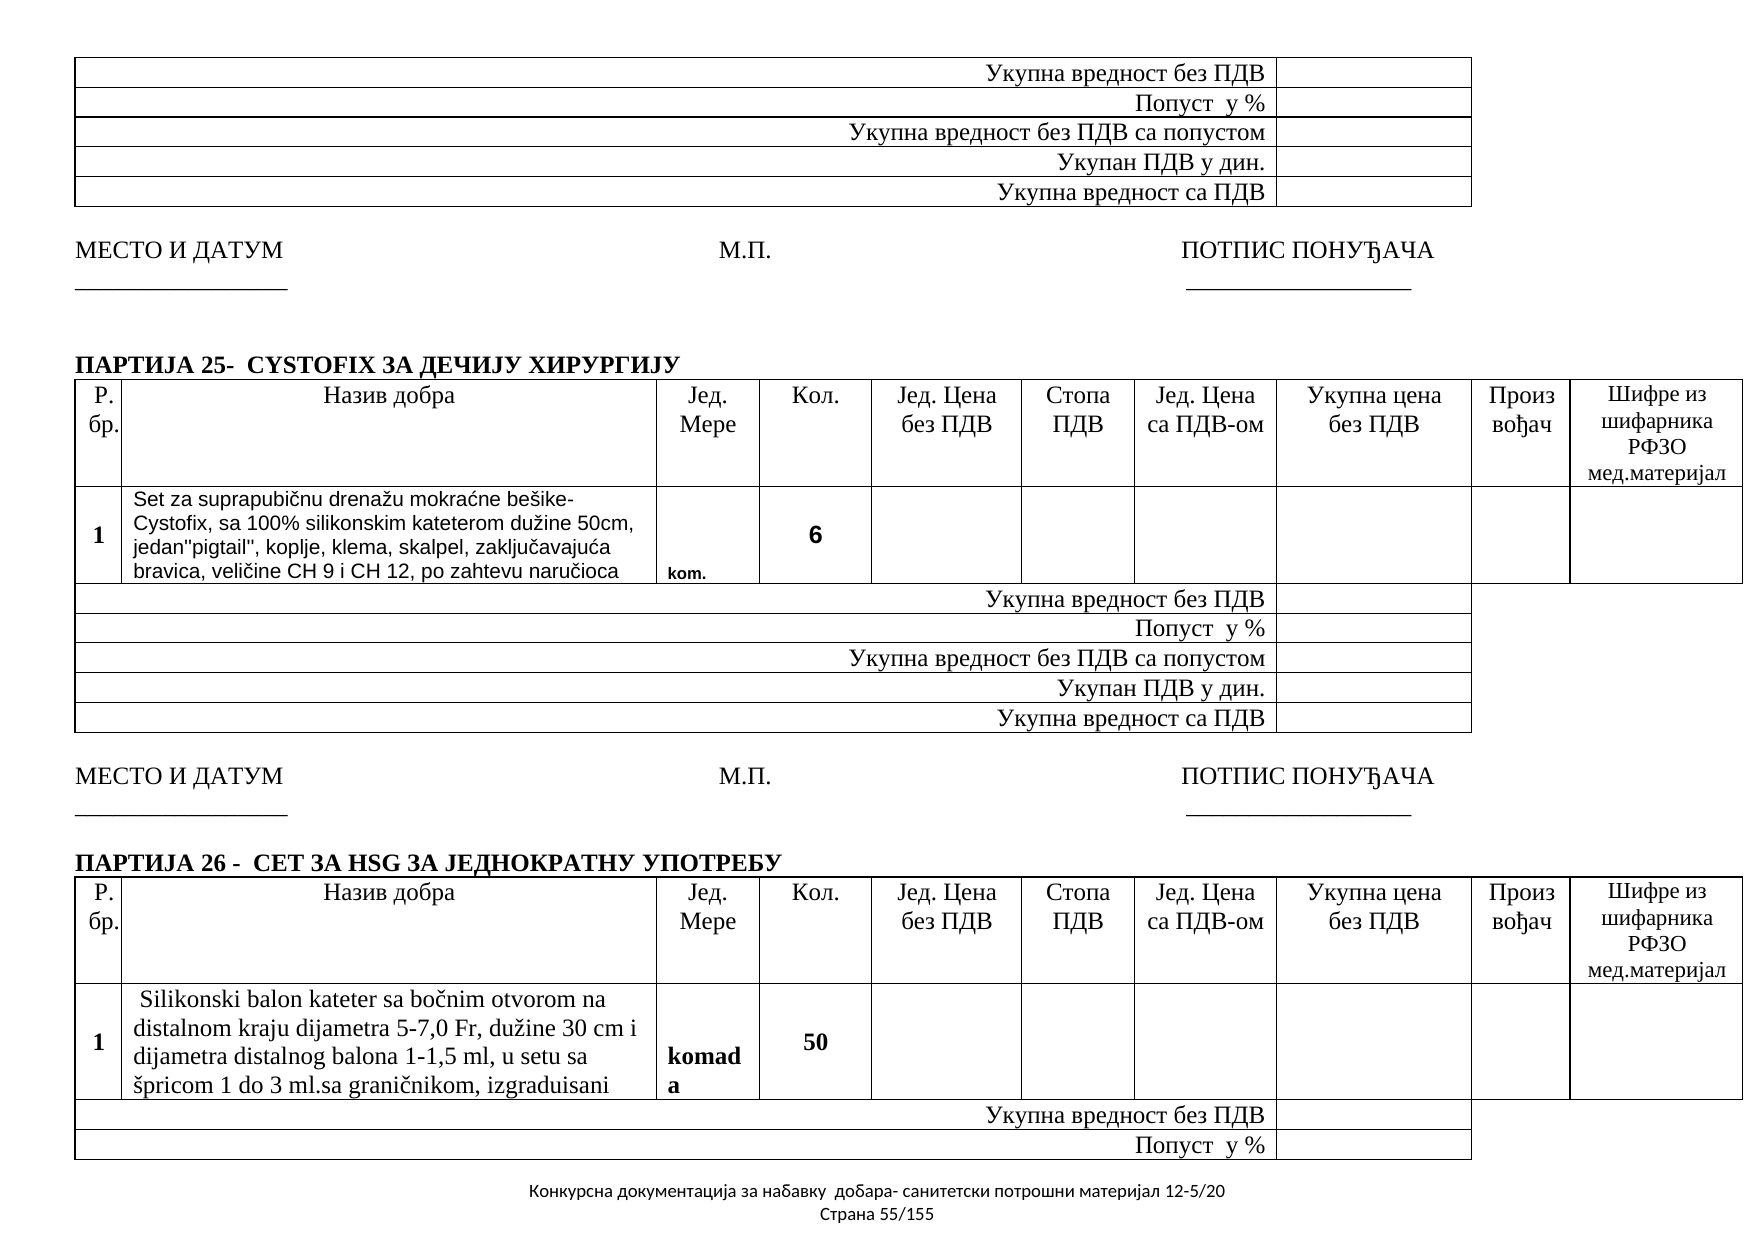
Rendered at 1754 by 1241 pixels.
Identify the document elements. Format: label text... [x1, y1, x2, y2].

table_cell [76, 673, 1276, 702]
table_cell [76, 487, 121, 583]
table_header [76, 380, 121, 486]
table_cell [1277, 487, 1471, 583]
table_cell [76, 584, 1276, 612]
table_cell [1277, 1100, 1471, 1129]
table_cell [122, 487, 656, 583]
text _________________ __________________ [75, 264, 1679, 293]
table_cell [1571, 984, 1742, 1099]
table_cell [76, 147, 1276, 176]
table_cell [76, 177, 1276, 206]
text _________________ __________________ [75, 790, 1679, 819]
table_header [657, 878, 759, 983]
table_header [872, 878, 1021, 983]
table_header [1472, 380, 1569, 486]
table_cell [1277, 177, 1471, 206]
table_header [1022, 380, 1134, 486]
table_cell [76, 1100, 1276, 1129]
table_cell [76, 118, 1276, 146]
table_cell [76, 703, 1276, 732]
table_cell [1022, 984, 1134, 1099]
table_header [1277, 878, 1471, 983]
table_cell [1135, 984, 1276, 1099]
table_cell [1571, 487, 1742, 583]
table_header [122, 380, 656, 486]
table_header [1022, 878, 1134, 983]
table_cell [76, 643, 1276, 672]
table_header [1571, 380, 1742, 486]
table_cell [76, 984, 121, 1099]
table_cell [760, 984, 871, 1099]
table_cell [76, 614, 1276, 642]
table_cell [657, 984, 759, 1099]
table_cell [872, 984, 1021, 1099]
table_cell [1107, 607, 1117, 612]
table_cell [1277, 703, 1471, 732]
text МЕСТО И ДАТУМ М.П. ПОТПИС ПОНУЂАЧА [75, 761, 1679, 790]
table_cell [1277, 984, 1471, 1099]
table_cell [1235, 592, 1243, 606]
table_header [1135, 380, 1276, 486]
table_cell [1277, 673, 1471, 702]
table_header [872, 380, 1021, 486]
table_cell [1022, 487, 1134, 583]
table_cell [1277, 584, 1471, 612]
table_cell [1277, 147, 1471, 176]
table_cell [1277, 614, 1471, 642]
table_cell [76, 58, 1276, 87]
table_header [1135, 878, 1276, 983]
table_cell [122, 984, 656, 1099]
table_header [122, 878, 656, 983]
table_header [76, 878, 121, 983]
text ПАРТИЈА 26 - СЕТ ЗА HSG ЗА ЈЕДНОКРАТНУ УПОТРЕБУ [75, 848, 1679, 876]
text ПАРТИЈА 25- CYSTOFIX ЗА ДЕЧИЈУ ХИРУРГИЈУ [75, 351, 1679, 379]
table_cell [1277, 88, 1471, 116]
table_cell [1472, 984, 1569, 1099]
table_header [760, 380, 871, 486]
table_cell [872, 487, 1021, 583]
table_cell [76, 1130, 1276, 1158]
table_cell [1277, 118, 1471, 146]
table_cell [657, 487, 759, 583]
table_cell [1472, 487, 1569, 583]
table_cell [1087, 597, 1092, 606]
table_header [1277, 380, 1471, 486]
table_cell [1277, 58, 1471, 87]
text МЕСТО И ДАТУМ М.П. ПОТПИС ПОНУЂАЧА [75, 236, 1679, 264]
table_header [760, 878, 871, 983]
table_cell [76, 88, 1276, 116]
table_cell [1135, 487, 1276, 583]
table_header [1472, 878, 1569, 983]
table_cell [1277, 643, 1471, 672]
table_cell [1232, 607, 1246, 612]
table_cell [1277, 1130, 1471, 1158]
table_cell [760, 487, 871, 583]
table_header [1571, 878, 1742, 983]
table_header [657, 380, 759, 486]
